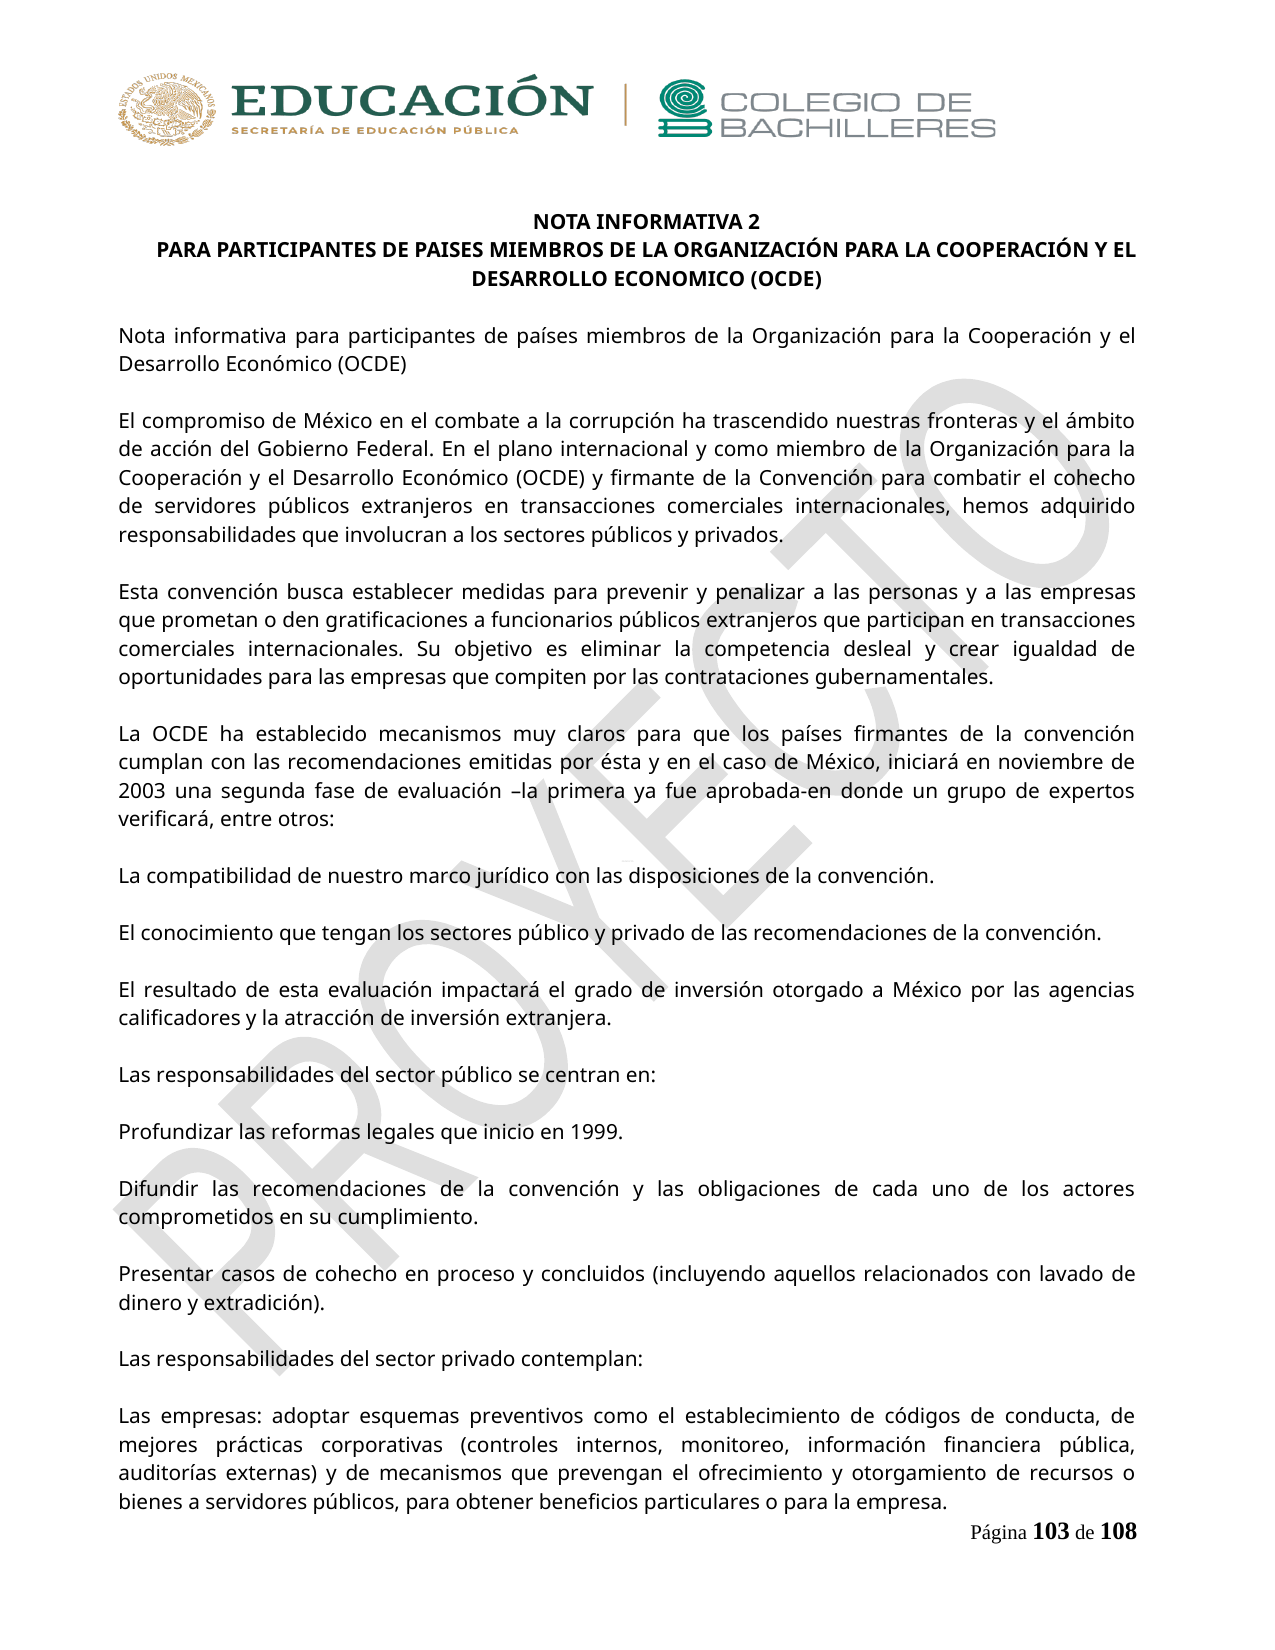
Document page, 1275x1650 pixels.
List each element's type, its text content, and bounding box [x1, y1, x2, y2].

picture [118, 73, 996, 146]
text Difundir las recomendaciones de la convención y las obligaciones de cada uno de los actores comprometidos en su cumplimiento. [118, 1174, 1137, 1231]
text Presentar casos de cohecho en proceso y concluidos (incluyendo aquellos relacionados con lavado de dinero y extradición). [118, 1259, 1137, 1316]
text El compromiso de México en el combate a la corrupción ha trascendido nuestras fronteras y el ámbito de acción del Gobierno Federal. En el plano internacional y como miembro de la Organización para la Cooperación y el Desarrollo Económico (OCDE) y firmante de la Convención para combatir el cohecho de servidores públicos extranjeros en transacciones comerciales internacionales, hemos adquirido responsabilidades que involucran a los sectores públicos y privados. [118, 406, 1137, 548]
text Nota informativa para participantes de países miembros de la Organización para la Cooperación y el Desarrollo Económico (OCDE) [118, 321, 1137, 378]
text Esta convención busca establecer medidas para prevenir y penalizar a las personas y a las empresas que prometan o den gratificaciones a funcionarios públicos extranjeros que participan en transacciones comerciales internacionales. Su objetivo es eliminar la competencia desleal y crear igualdad de oportunidades para las empresas que compiten por las contrataciones gubernamentales. [118, 577, 1137, 691]
text Las responsabilidades del sector público se centran en: [118, 1060, 1137, 1089]
text El conocimiento que tengan los sectores público y privado de las recomendaciones de la convención. [118, 918, 1137, 946]
text La compatibilidad de nuestro marco jurídico con las disposiciones de la convención. [118, 861, 1137, 889]
text El resultado de esta evaluación impactará el grado de inversión otorgado a México por las agencias calificadores y la atracción de inversión extranjera. [118, 975, 1137, 1032]
text Las empresas: adoptar esquemas preventivos como el establecimiento de códigos de conducta, de mejores prácticas corporativas (controles internos, monitoreo, información financiera pública, auditorías externas) y de mecanismos que prevengan el ofrecimiento y otorgamiento de recursos o bienes a servidores públicos, para obtener beneficios particulares o para la empresa. [118, 1401, 1137, 1515]
text Las responsabilidades del sector privado contemplan: [118, 1344, 1137, 1373]
text NOTA INFORMATIVA 2 PARA PARTICIPANTES DE PAISES MIEMBROS DE LA ORGANIZACIÓN PARA LA COOPERACIÓN Y EL DESARROLLO ECONOMICO (OCDE) [156, 207, 1137, 292]
text Profundizar las reformas legales que inicio en 1999. [118, 1117, 1137, 1146]
text La OCDE ha establecido mecanismos muy claros para que los países firmantes de la convención cumplan con las recomendaciones emitidas por ésta y en el caso de México, iniciará en noviembre de 2003 una segunda fase de evaluación –la primera ya fue aprobada-en donde un grupo de expertos verificará, entre otros: [118, 719, 1137, 833]
